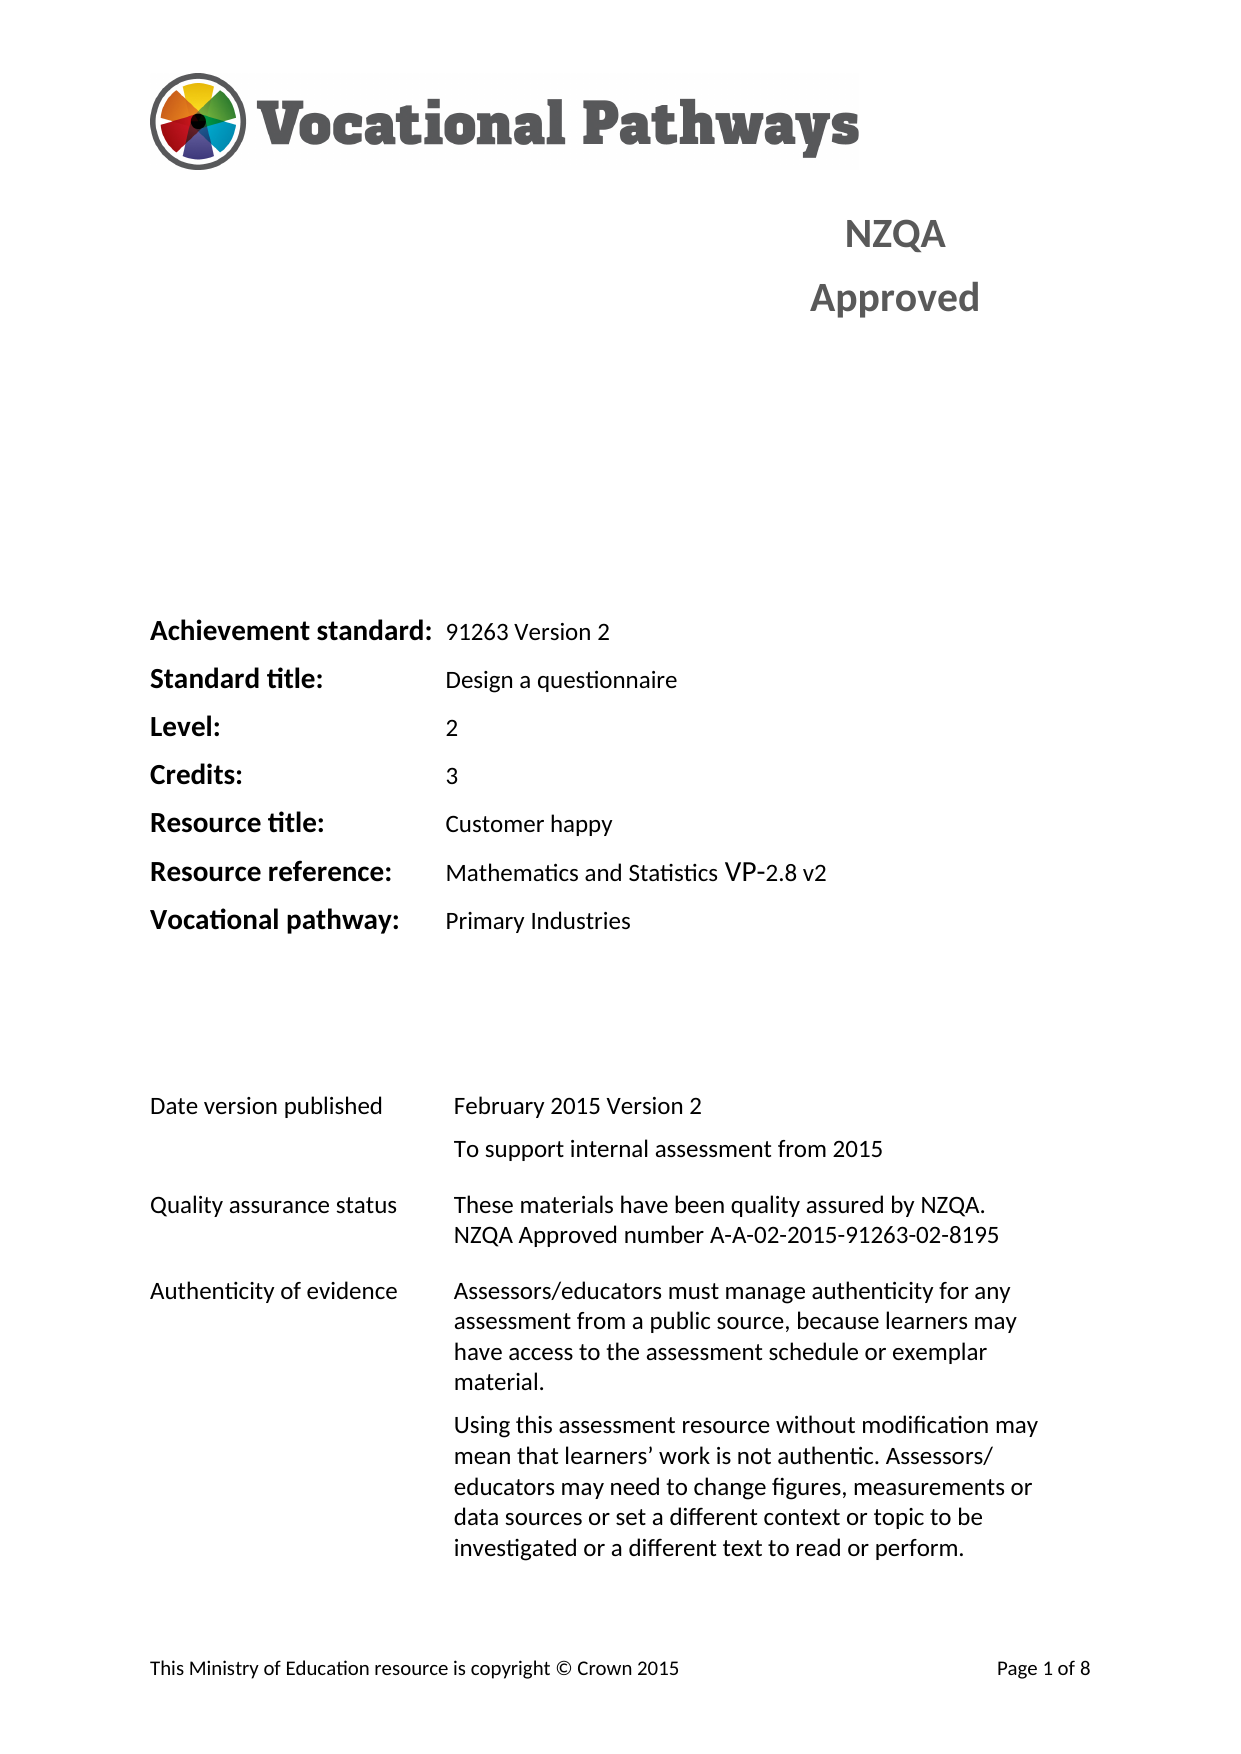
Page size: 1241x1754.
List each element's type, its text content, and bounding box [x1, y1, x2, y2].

table_header Date version published [139, 1078, 442, 1176]
table_header February 2015 Version 2 To support internal assessment from 2015 [443, 1078, 1079, 1176]
table_cell Quality assurance status [139, 1176, 442, 1262]
picture [150, 73, 859, 170]
text Level: [150, 708, 1090, 744]
text Credits: [150, 756, 1090, 792]
text Vocational pathway: [150, 901, 1090, 936]
table_cell These materials have been quality assured by NZQA. NZQA Approved number A-A-02-2015-91263-02-8195 [443, 1176, 1079, 1262]
text Resource reference: VP- [150, 853, 1090, 888]
text Resource title: [150, 804, 1090, 840]
text Standard title: [150, 660, 1090, 696]
text Achievement standard: [150, 612, 1090, 648]
